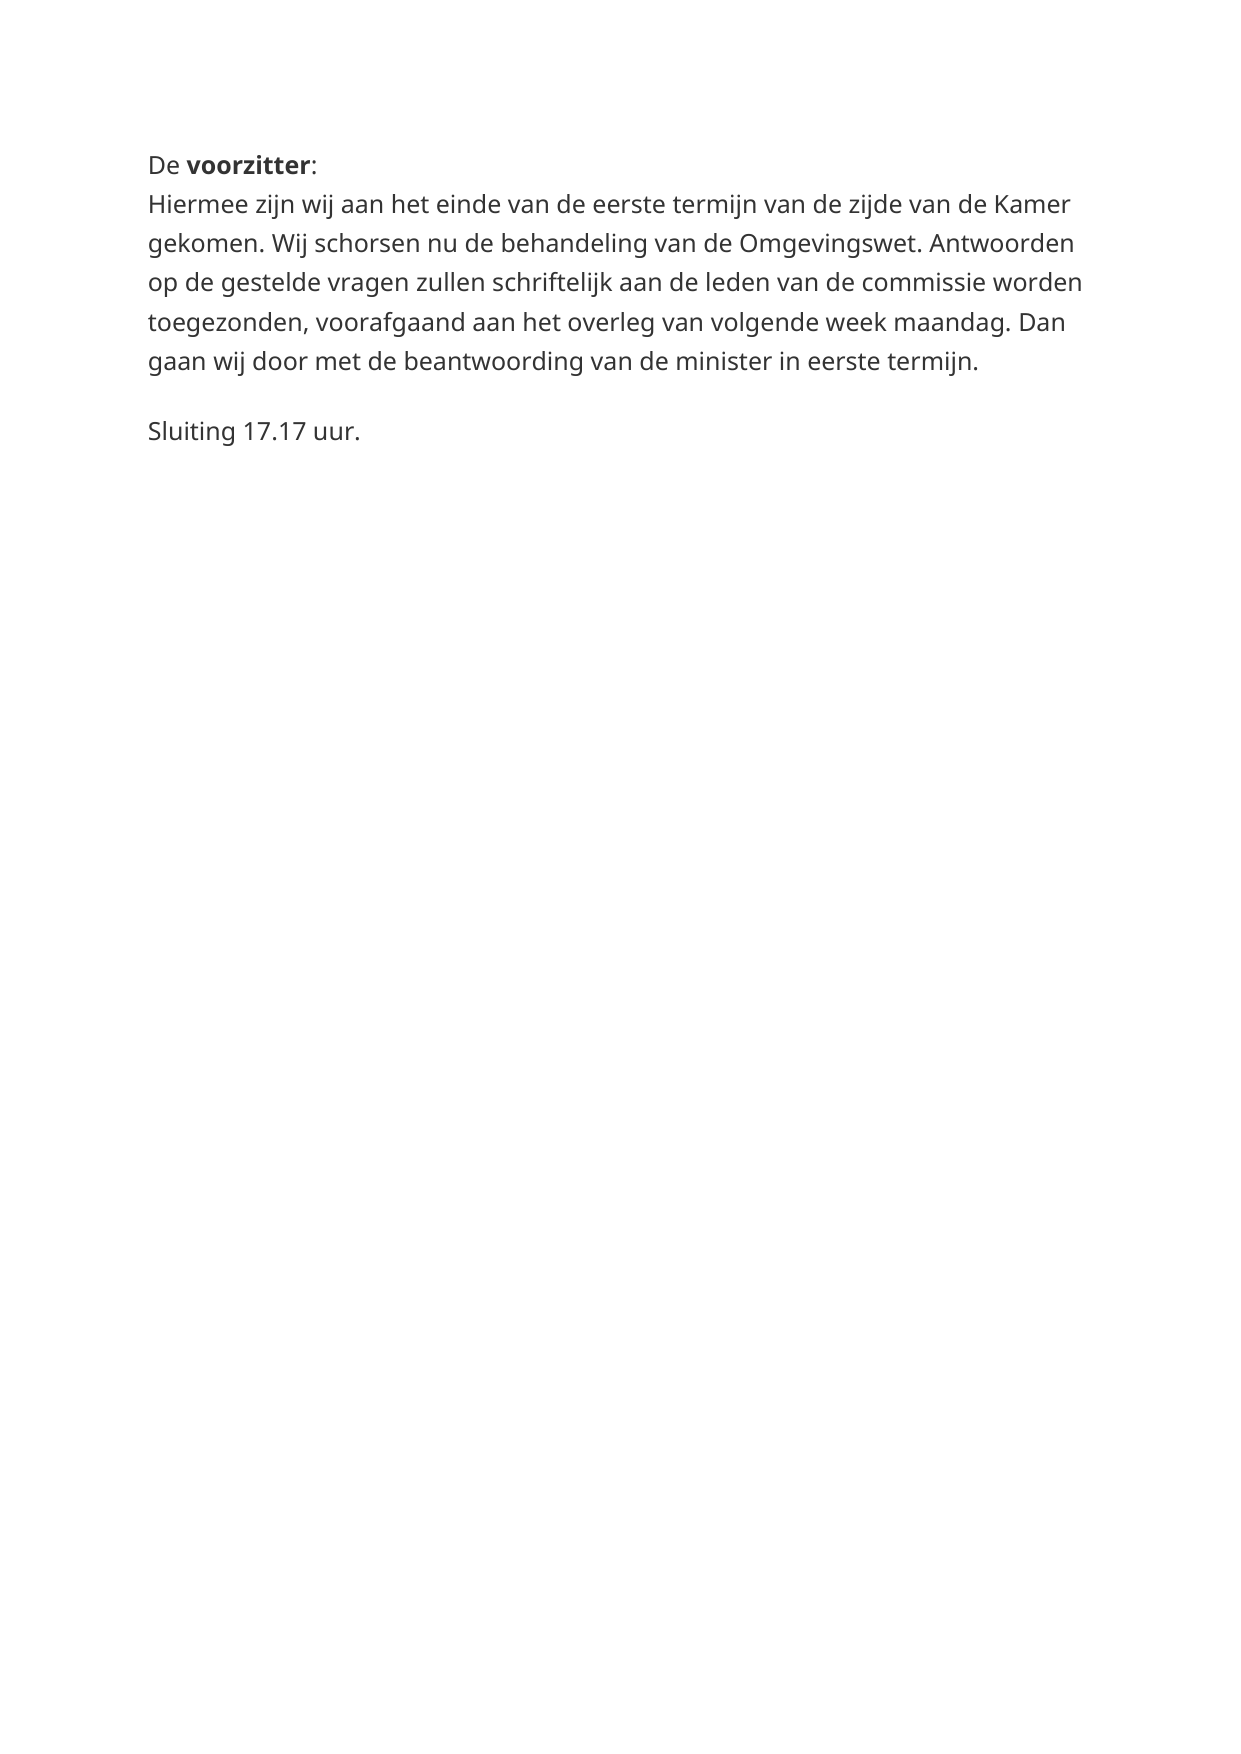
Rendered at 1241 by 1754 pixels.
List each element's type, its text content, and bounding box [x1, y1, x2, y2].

text De voorzitter: Hiermee zijn wij aan het einde van de eerste termijn van de zijde van de Kamer gekomen. Wij schorsen nu de behandeling van de Omgevingswet. Antwoorden op de gestelde vragen zullen schriftelijk aan de leden van de commissie worden toegezonden, voorafgaand aan het overleg van volgende week maandag. Dan gaan wij door met de beantwoording van de minister in eerste termijn. [148, 148, 1093, 377]
text Sluiting 17.17 uur. [148, 414, 1093, 448]
